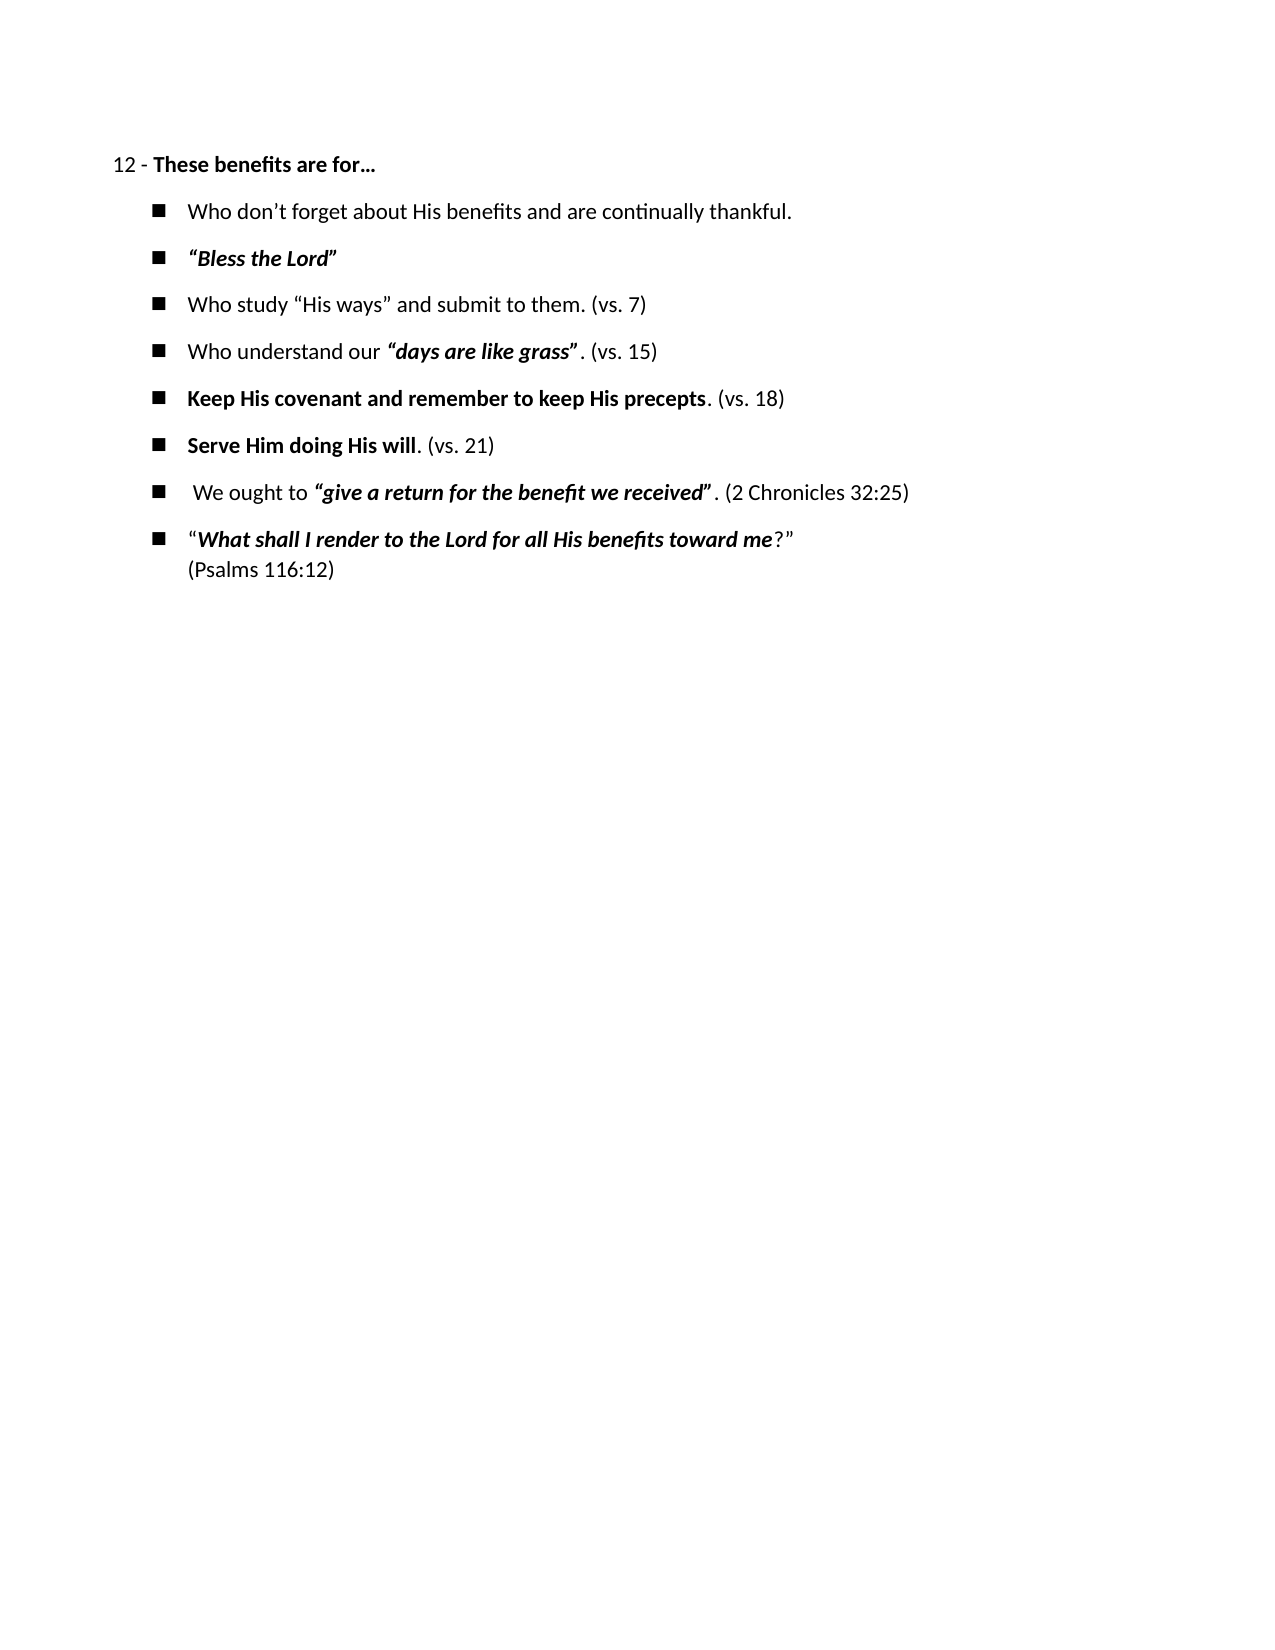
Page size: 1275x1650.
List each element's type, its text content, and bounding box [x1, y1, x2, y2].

list Serve Him doing His will. (vs. 21) [150, 431, 1162, 459]
list Who study “His ways” and submit to them. (vs. 7) [150, 291, 1162, 319]
list “Bless the Lord” [150, 244, 1162, 272]
list Keep His covenant and remember to keep His precepts. (vs. 18) [150, 384, 1162, 412]
text 12 - These benefits are for… [112, 150, 1162, 178]
list “What shall I render to the Lord for all His benefits toward me?” (Psalms 116:12) [150, 525, 1162, 583]
list Who understand our “days are like grass”. (vs. 15) [150, 337, 1162, 366]
list We ought to “give a return for the benefit we received”. (2 Chronicles 32:25) [150, 478, 1162, 506]
list Who don’t forget about His benefits and are continually thankful. [150, 197, 1162, 225]
